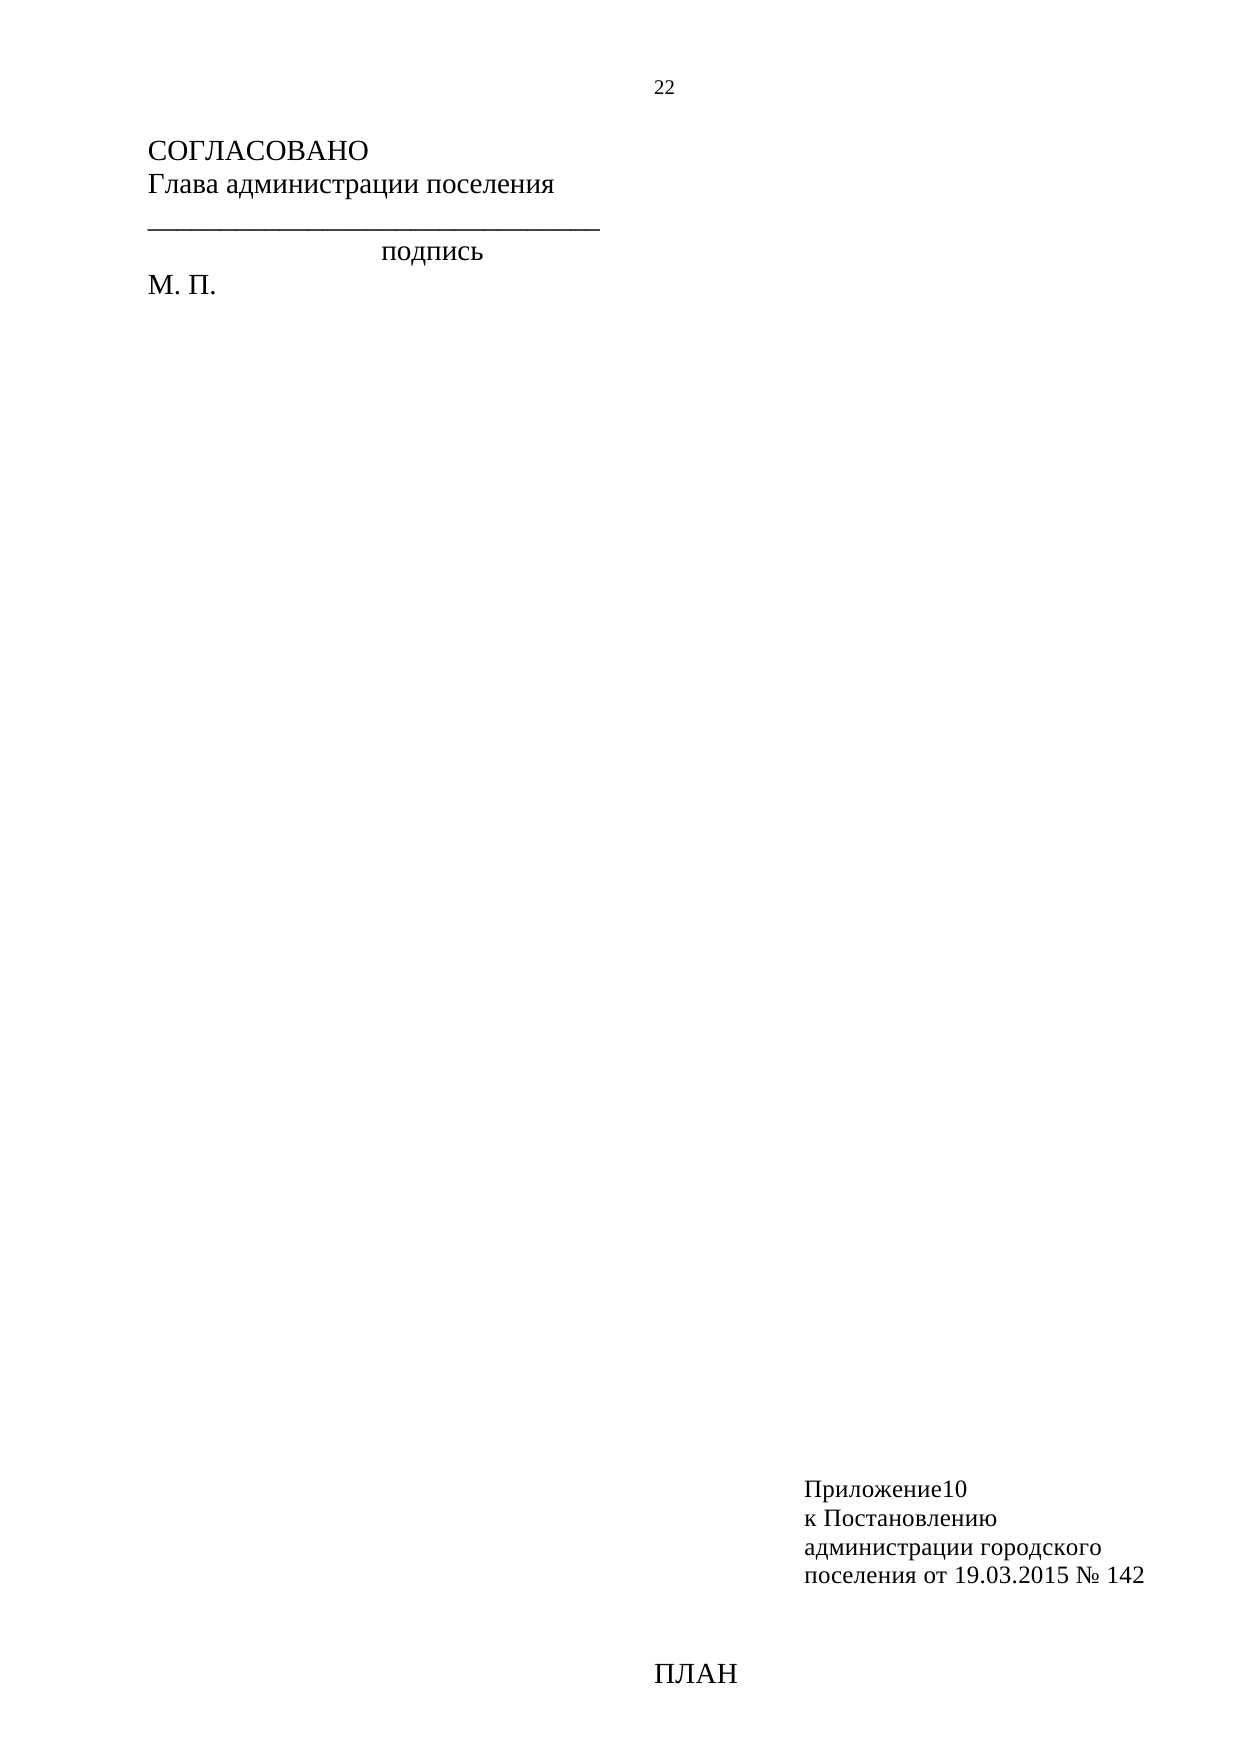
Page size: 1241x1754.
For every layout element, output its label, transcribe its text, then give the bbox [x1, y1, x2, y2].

text _______________________________ [148, 200, 1181, 233]
text ПЛАН [148, 1656, 1181, 1690]
text к Постановлению [148, 1503, 1181, 1532]
text администрации городского [148, 1532, 1181, 1561]
text поселения от 19.03.2015 № 142 [148, 1561, 1181, 1589]
text Глава администрации поселения [148, 166, 1181, 200]
text подпись [148, 233, 1181, 267]
text Приложение10 [148, 1474, 1181, 1503]
text СОГЛАСОВАНО [148, 133, 1181, 166]
text М. П. [148, 267, 1181, 300]
